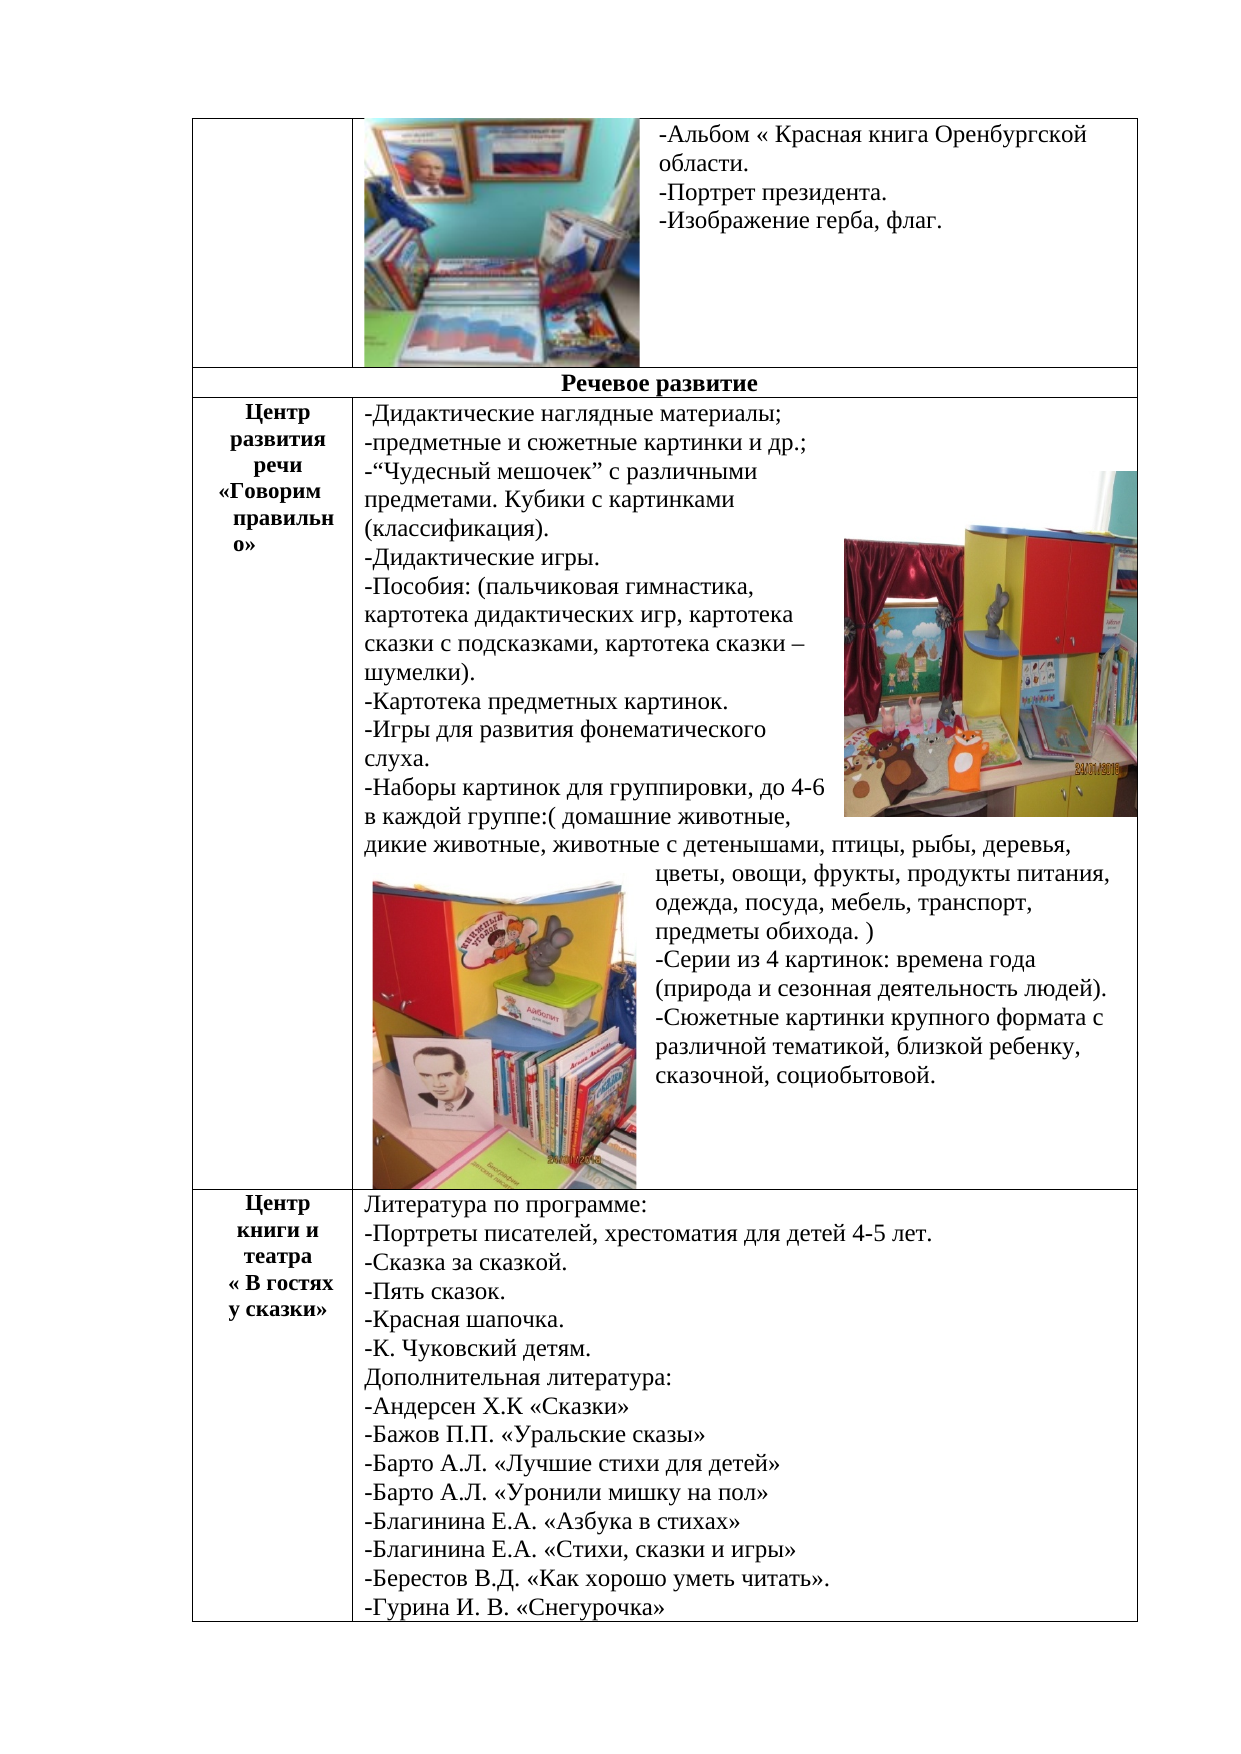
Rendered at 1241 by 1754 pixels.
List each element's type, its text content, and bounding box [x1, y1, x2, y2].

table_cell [193, 1190, 352, 1621]
picture [844, 471, 1138, 817]
picture [364, 118, 640, 367]
picture [372, 873, 637, 1189]
table_cell Центр развития речи «Говорим правильно» [193, 398, 352, 1188]
table_cell Речевое развитие [193, 368, 1137, 397]
table_cell -Дидактические наглядные материалы; -предметные и сюжетные картинки и др.; -“Чудесный мешочек” с различными предметами. Кубики с картинками (классификация). -Дидактические игры. -Пособия: (пальчиковая гимнастика, картотека дидактических игр, картотека сказки с подсказками, картотека сказки – шумелки). -Картотека предметных картинок. -Игры для развития фонематического слуха. -Наборы картинок для группировки, до 4-6 в каждой группе:( домашние животные, дикие животные, животные с детенышами, птицы, рыбы, деревья, цветы, овощи, фрукты, продукты питания, одежда, посуда, мебель, транспорт, предметы обихода. ) -Серии из 4 картинок: времена года (природа и сезонная деятельность людей). -Сюжетные картинки крупного формата с различной тематикой, близкой ребенку, сказочной, социобытовой. [353, 398, 1137, 1188]
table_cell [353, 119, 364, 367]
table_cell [193, 119, 352, 367]
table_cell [353, 1190, 1137, 1621]
